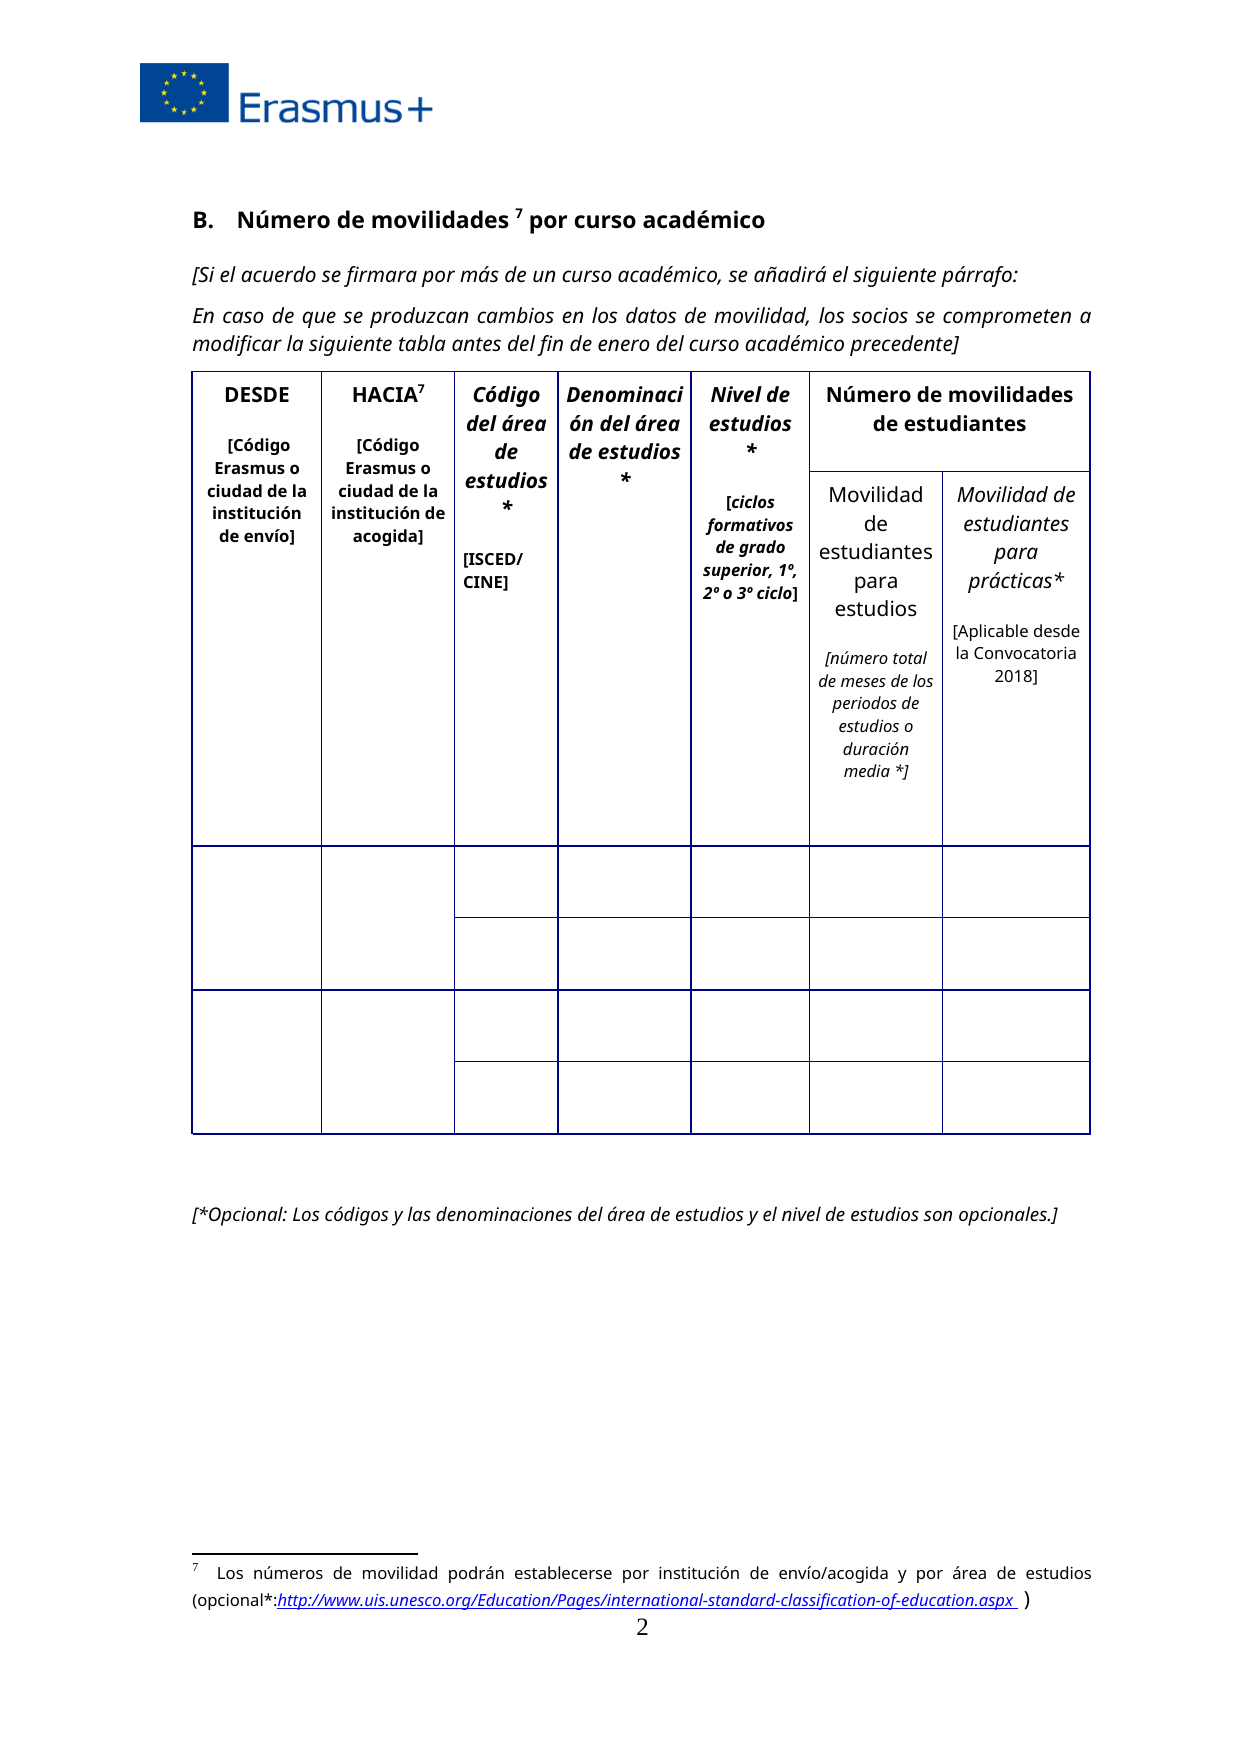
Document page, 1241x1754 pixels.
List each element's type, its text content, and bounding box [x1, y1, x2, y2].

table_header HACIA7 [Código Erasmus o ciudad de la institución de acogida] [322, 372, 454, 845]
table_cell [455, 847, 557, 917]
table_cell [943, 991, 1089, 1061]
table_header Número de movilidades de estudiantes [810, 372, 1089, 471]
table_cell [692, 1062, 809, 1133]
table_cell [692, 918, 809, 989]
table_cell [322, 991, 454, 1133]
table_header Denominación del área de estudios * [559, 372, 690, 845]
table_cell [810, 918, 942, 989]
table_cell [559, 1062, 690, 1133]
table_header Nivel de estudios * [ciclos formativos de grado superior, 1º, 2º o 3º ciclo] [692, 372, 809, 845]
text B. Número de movilidades por curso académico [192, 204, 1092, 235]
table_cell [322, 847, 454, 989]
table_cell [810, 991, 942, 1061]
picture [140, 63, 433, 123]
table_header Código del área de estudios * [ISCED/ CINE] [455, 372, 557, 845]
table_cell Movilidad de estudiantes para estudios [número total de meses de los periodos de estudios o duración media *] [810, 472, 942, 845]
table_cell [810, 1062, 942, 1133]
text [*Opcional: Los códigos y las denominaciones del área de estudios y el nivel de estudios son opcionales.] [192, 1175, 1092, 1226]
table_cell [943, 1062, 1089, 1133]
table_cell [943, 918, 1089, 989]
table_cell Movilidad de estudiantes para prácticas* [Aplicable desde la Convocatoria 2018] [943, 472, 1089, 845]
table_cell [943, 847, 1089, 917]
table_cell [810, 847, 942, 917]
text En caso de que se produzcan cambios en los datos de movilidad, los socios se comprometen a modificar la siguiente tabla antes del fin de enero del curso académico precedente] [192, 301, 1092, 358]
table_cell [455, 991, 557, 1061]
table_cell [193, 847, 321, 989]
table_cell [559, 991, 690, 1061]
table_cell [559, 918, 690, 989]
table_header DESDE [Código Erasmus o ciudad de la institución de envío] [193, 372, 321, 845]
table_cell [455, 1062, 557, 1133]
table_cell [193, 991, 321, 1133]
table_cell [692, 847, 809, 917]
table_cell [559, 847, 690, 917]
text [Si el acuerdo se firmara por más de un curso académico, se añadirá el siguiente párrafo: [192, 260, 1092, 289]
table_cell [455, 918, 557, 989]
table_cell [692, 991, 809, 1061]
